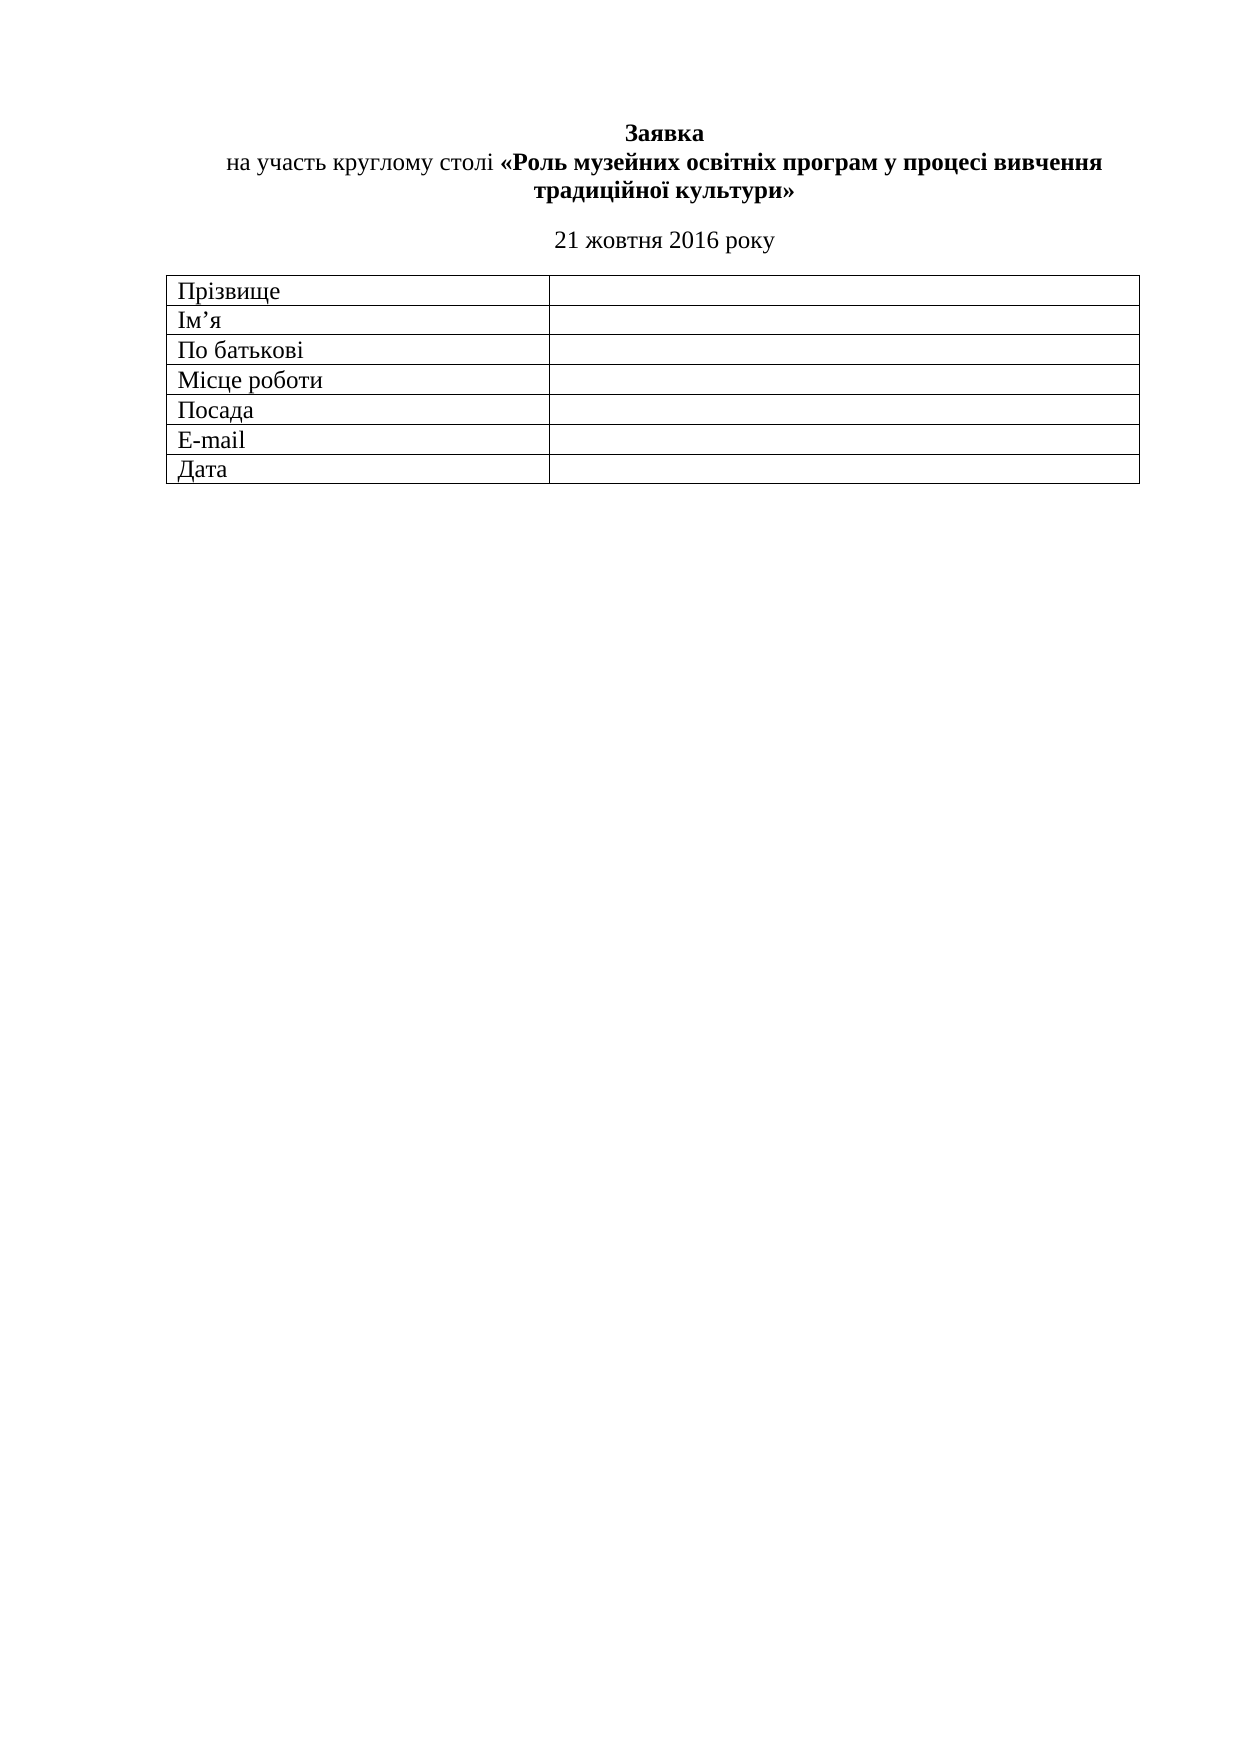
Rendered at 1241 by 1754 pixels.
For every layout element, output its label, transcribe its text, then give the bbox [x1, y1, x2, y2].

table_cell [550, 365, 1139, 394]
table_cell По батькові [167, 335, 549, 364]
table_cell E-mail [167, 425, 549, 453]
text 21 жовтня 2016 року [177, 225, 1152, 254]
table_header Прізвище [167, 276, 549, 304]
table_cell [550, 395, 1139, 424]
table_cell [550, 335, 1139, 364]
text Заявка на участь круглому столі «Роль музейних освітніх програм у процесі вивчення традиційної культури» [177, 118, 1152, 204]
table_cell Посада [167, 395, 549, 424]
table_cell [550, 425, 1139, 453]
table_header [550, 276, 1139, 304]
table_cell [550, 306, 1139, 334]
table_cell Місце роботи [167, 365, 549, 394]
table_cell Дата [167, 455, 549, 483]
table_cell [550, 455, 1139, 483]
table_cell Ім’я [167, 306, 549, 334]
